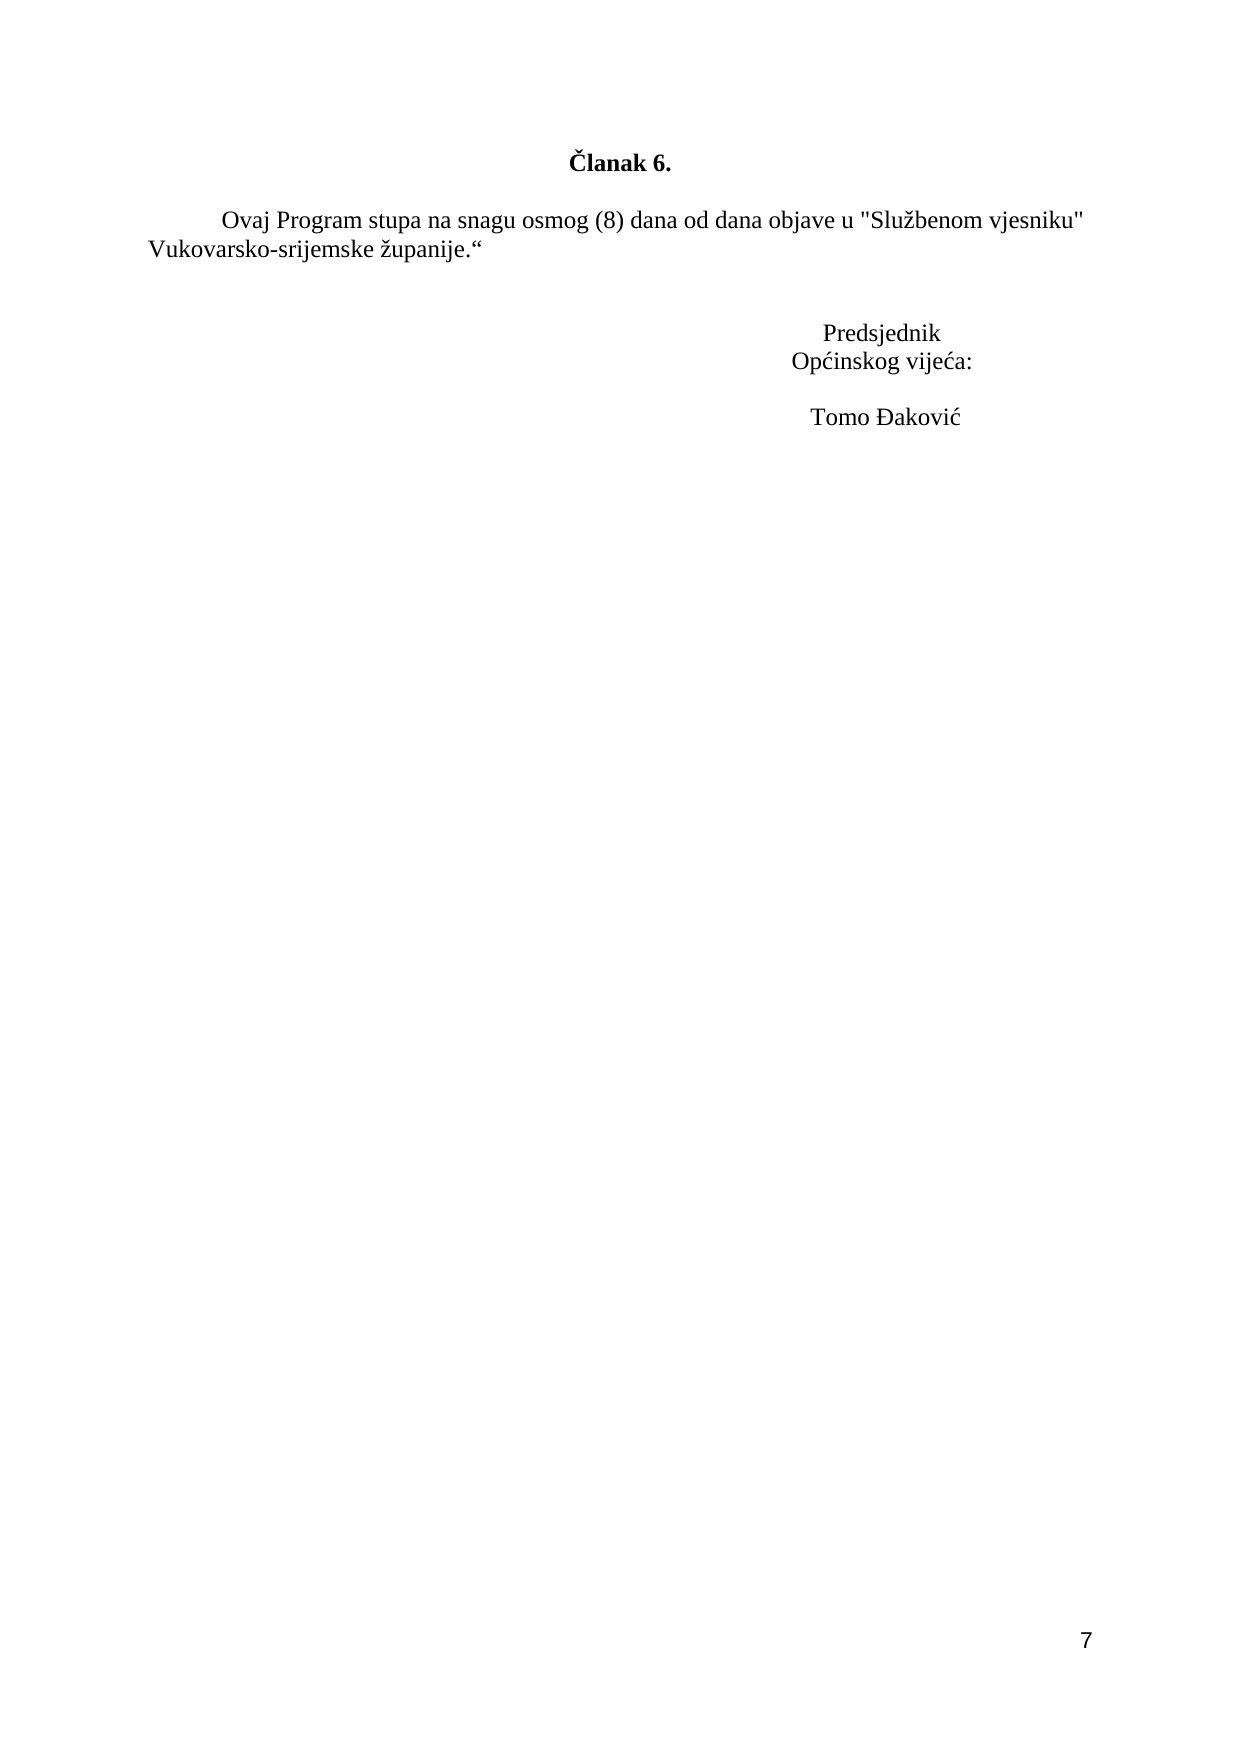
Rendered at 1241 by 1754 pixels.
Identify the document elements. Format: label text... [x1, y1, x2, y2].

text Ovaj Program stupa na snagu osmog (8) dana od dana objave u "Službenom vjesniku" Vukovarsko-srijemske županije.“ [148, 205, 1093, 263]
text Tomo Đaković [148, 402, 1093, 430]
text Predsjednik [148, 318, 1093, 346]
text Općinskog vijeća: [148, 346, 1093, 375]
text Članak 6. [148, 148, 1093, 176]
